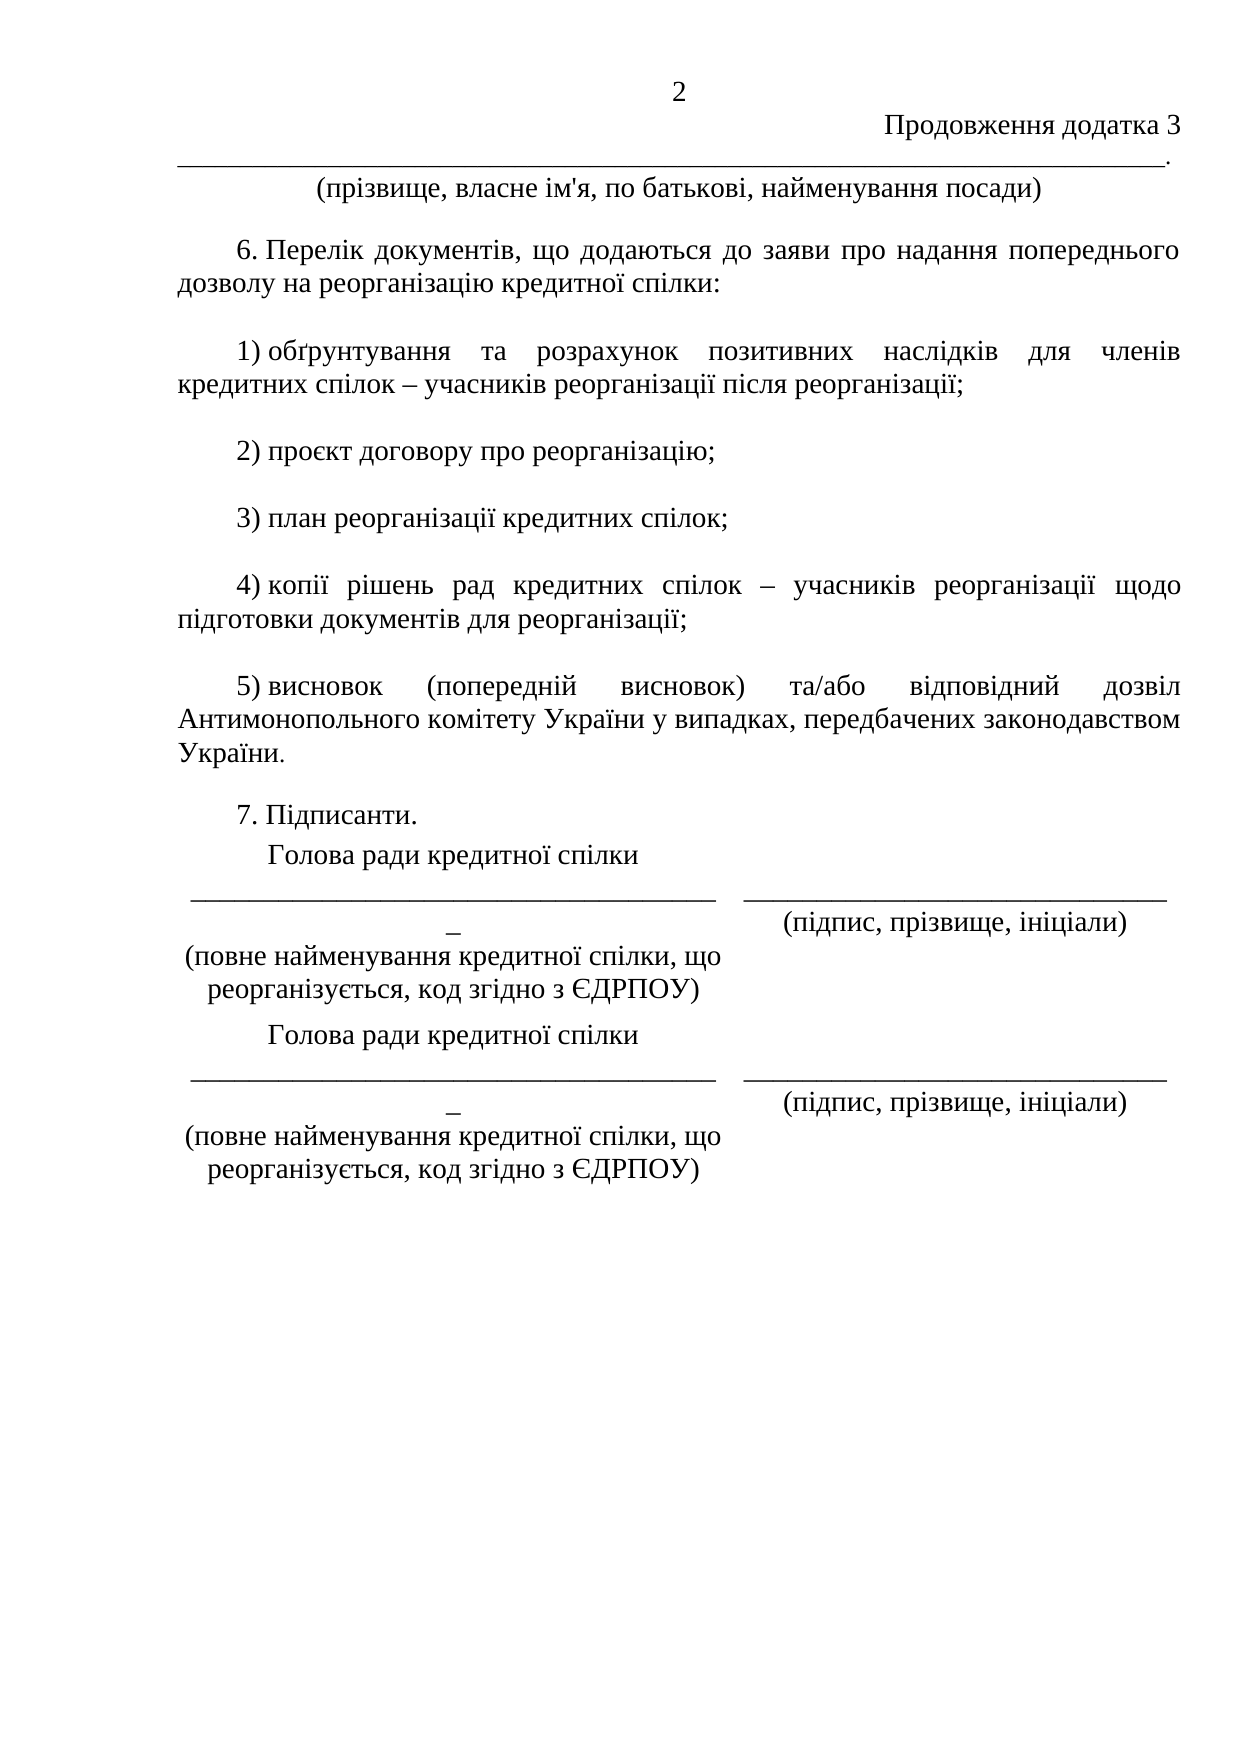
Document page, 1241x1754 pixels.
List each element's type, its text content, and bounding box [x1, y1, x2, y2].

text _______________________________________________________________________________. [177, 141, 1181, 170]
table_header Голова ради кредитної спілки _____________________________________ (повне найменування кредитної спілки, що реорганізується, код згідно з ЄДРПОУ) [177, 831, 729, 1011]
text 1) обґрунтування та розрахунок позитивних наслідків для членів кредитних спілок – учасників реорганізації після реорганізації; [177, 333, 1181, 400]
table_header _____________________________ (підпис, прізвище, ініціали) [729, 831, 1181, 1011]
text 4) копії рішень рад кредитних спілок – учасників реорганізації щодо підготовки документів для реорганізації; [177, 567, 1181, 634]
table_cell _____________________________ (підпис, прізвище, ініціали) [729, 1011, 1181, 1191]
text 5) висновок (попередній висновок) та/або відповідний дозвіл Антимонопольного комітету України у випадках, передбачених законодавством України. [177, 668, 1181, 769]
text 2) проєкт договору про реорганізацію; [177, 433, 1181, 467]
text 6. Перелік документів, що додаються до заяви про надання попереднього дозволу на реорганізацію кредитної спілки: [177, 232, 1181, 299]
text (прізвище, власне ім'я, по батькові, найменування посади) [177, 170, 1181, 203]
table_cell Голова ради кредитної спілки _____________________________________ (повне найменування кредитної спілки, що реорганізується, код згідно з ЄДРПОУ) [177, 1011, 729, 1191]
text 7. Підписанти. [177, 797, 1181, 831]
text 3) план реорганізації кредитних спілок; [177, 500, 1181, 534]
